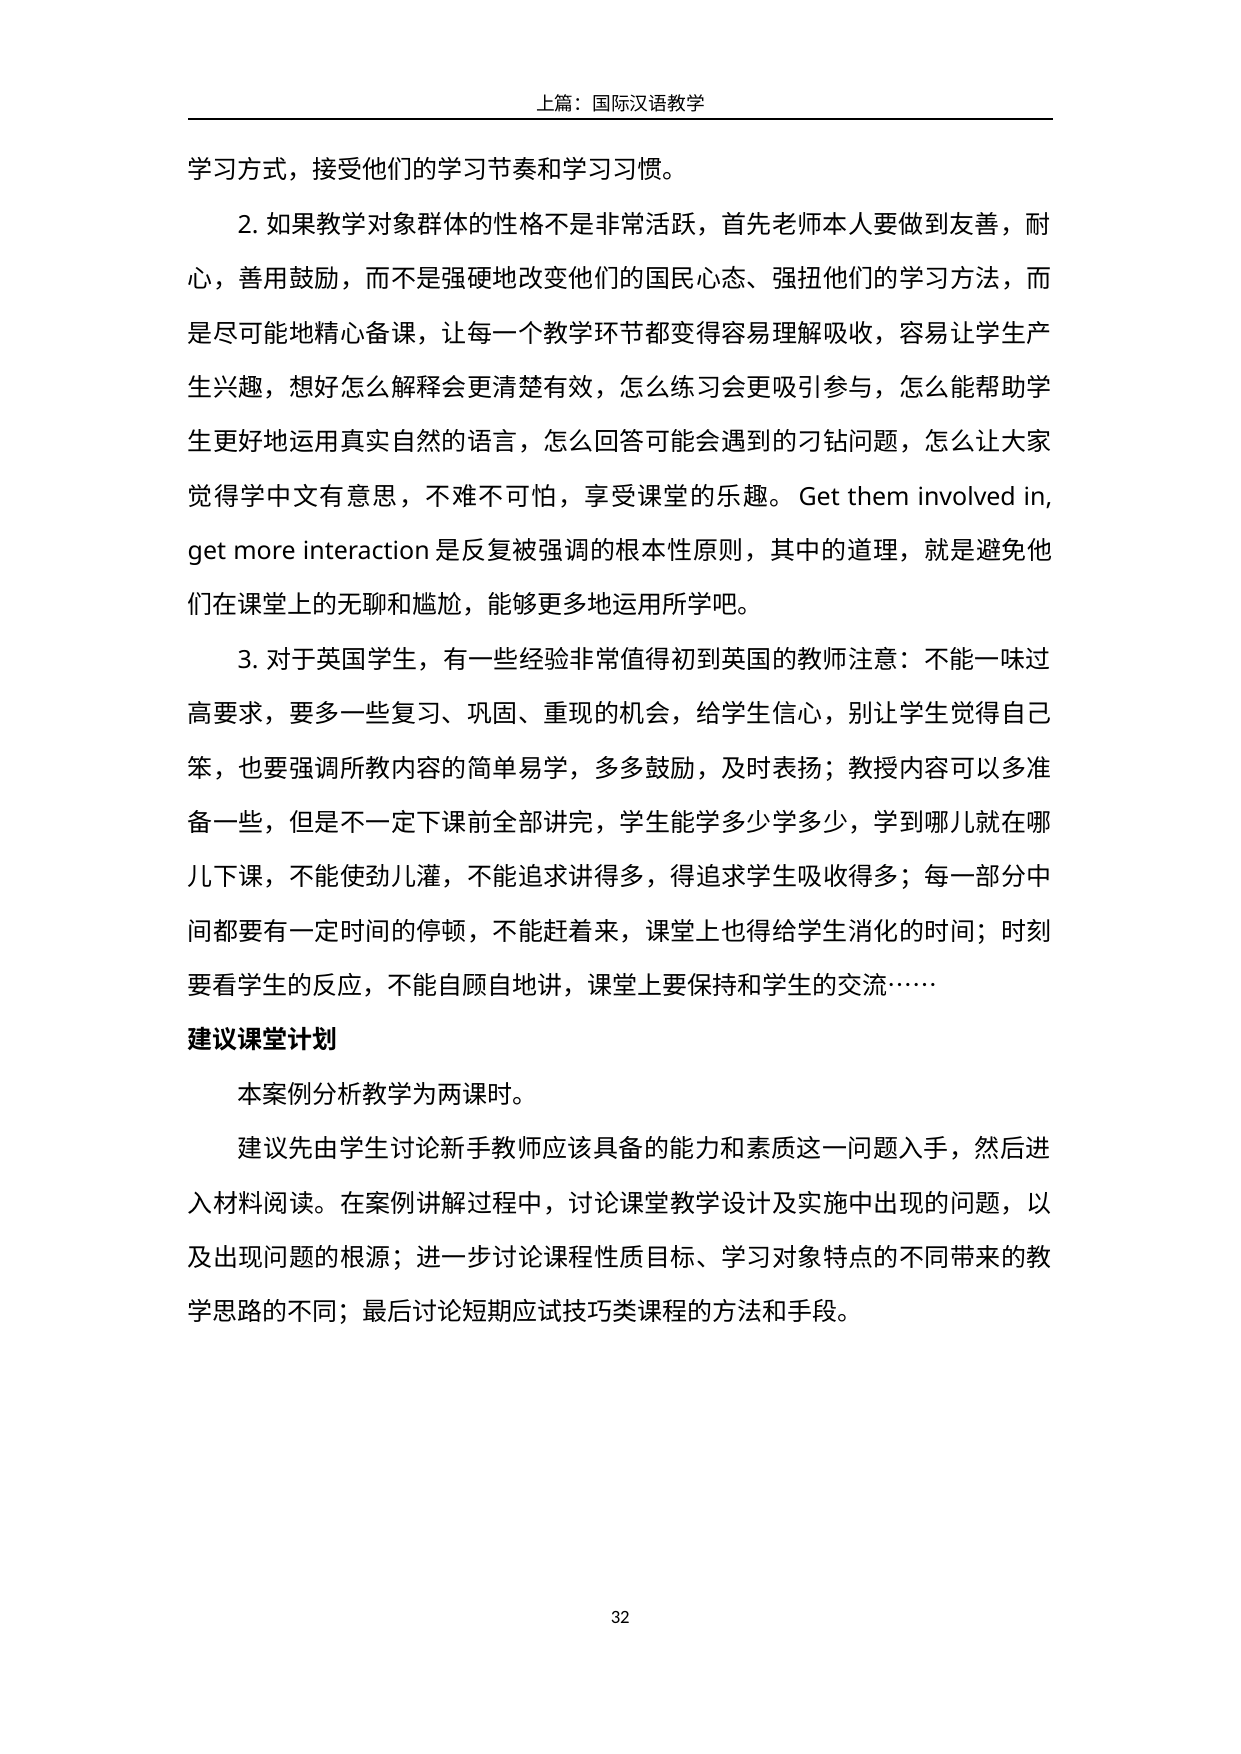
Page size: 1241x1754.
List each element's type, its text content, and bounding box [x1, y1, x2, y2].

subtitle 建议课堂计划 [187, 1020, 1053, 1056]
text 建议先由学生讨论新手教师应该具备的能力和素质这一问题入手，然后进入材料阅读。在案例讲解过程中，讨论课堂教学设计及实施中出现的问题，以及出现问题的根源；进一步讨论课程性质目标、学习对象特点的不同带来的教学思路的不同；最后讨论短期应试技巧类课程的方法和手段。 [187, 1129, 1053, 1328]
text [187, 150, 1053, 186]
text 3. 对于英国学生，有一些经验非常值得初到英国的教师注意：不能一味过高要求，要多一些复习、巩固、重现的机会，给学生信心，别让学生觉得自己笨，也要强调所教内容的简单易学，多多鼓励，及时表扬；教授内容可以多准备一些，但是不一定下课前全部讲完，学生能学多少学多少，学到哪儿就在哪儿下课，不能使劲儿灌，不能追求讲得多，得追求学生吸收得多；每一部分中间都要有一定时间的停顿，不能赶着来，课堂上也得给学生消化的时间；时刻要看学生的反应，不能自顾自地讲，课堂上要保持和学生的交流…… [187, 639, 1053, 1002]
text 2. 如果教学对象群体的性格不是非常活跃，首先老师本人要做到友善，耐心，善用鼓励，而不是强硬地改变他们的国民心态、强扭他们的学习方法，而是尽可能地精心备课，让每一个教学环节都变得容易理解吸收，容易让学生产生兴趣，想好怎么解释会更清楚有效，怎么练习会更吸引参与，怎么能帮助学生更好地运用真实自然的语言，怎么回答可能会遇到的刁钻问题，怎么让大家觉得学中文有意思，不难不可怕，享受课堂的乐趣。Get them involved in, get more interaction是反复被强调的根本性原则，其中的道理，就是避免他们在课堂上的无聊和尴尬，能够更多地运用所学吧。 [187, 204, 1053, 621]
text 本案例分析教学为两课时。 [187, 1074, 1053, 1111]
